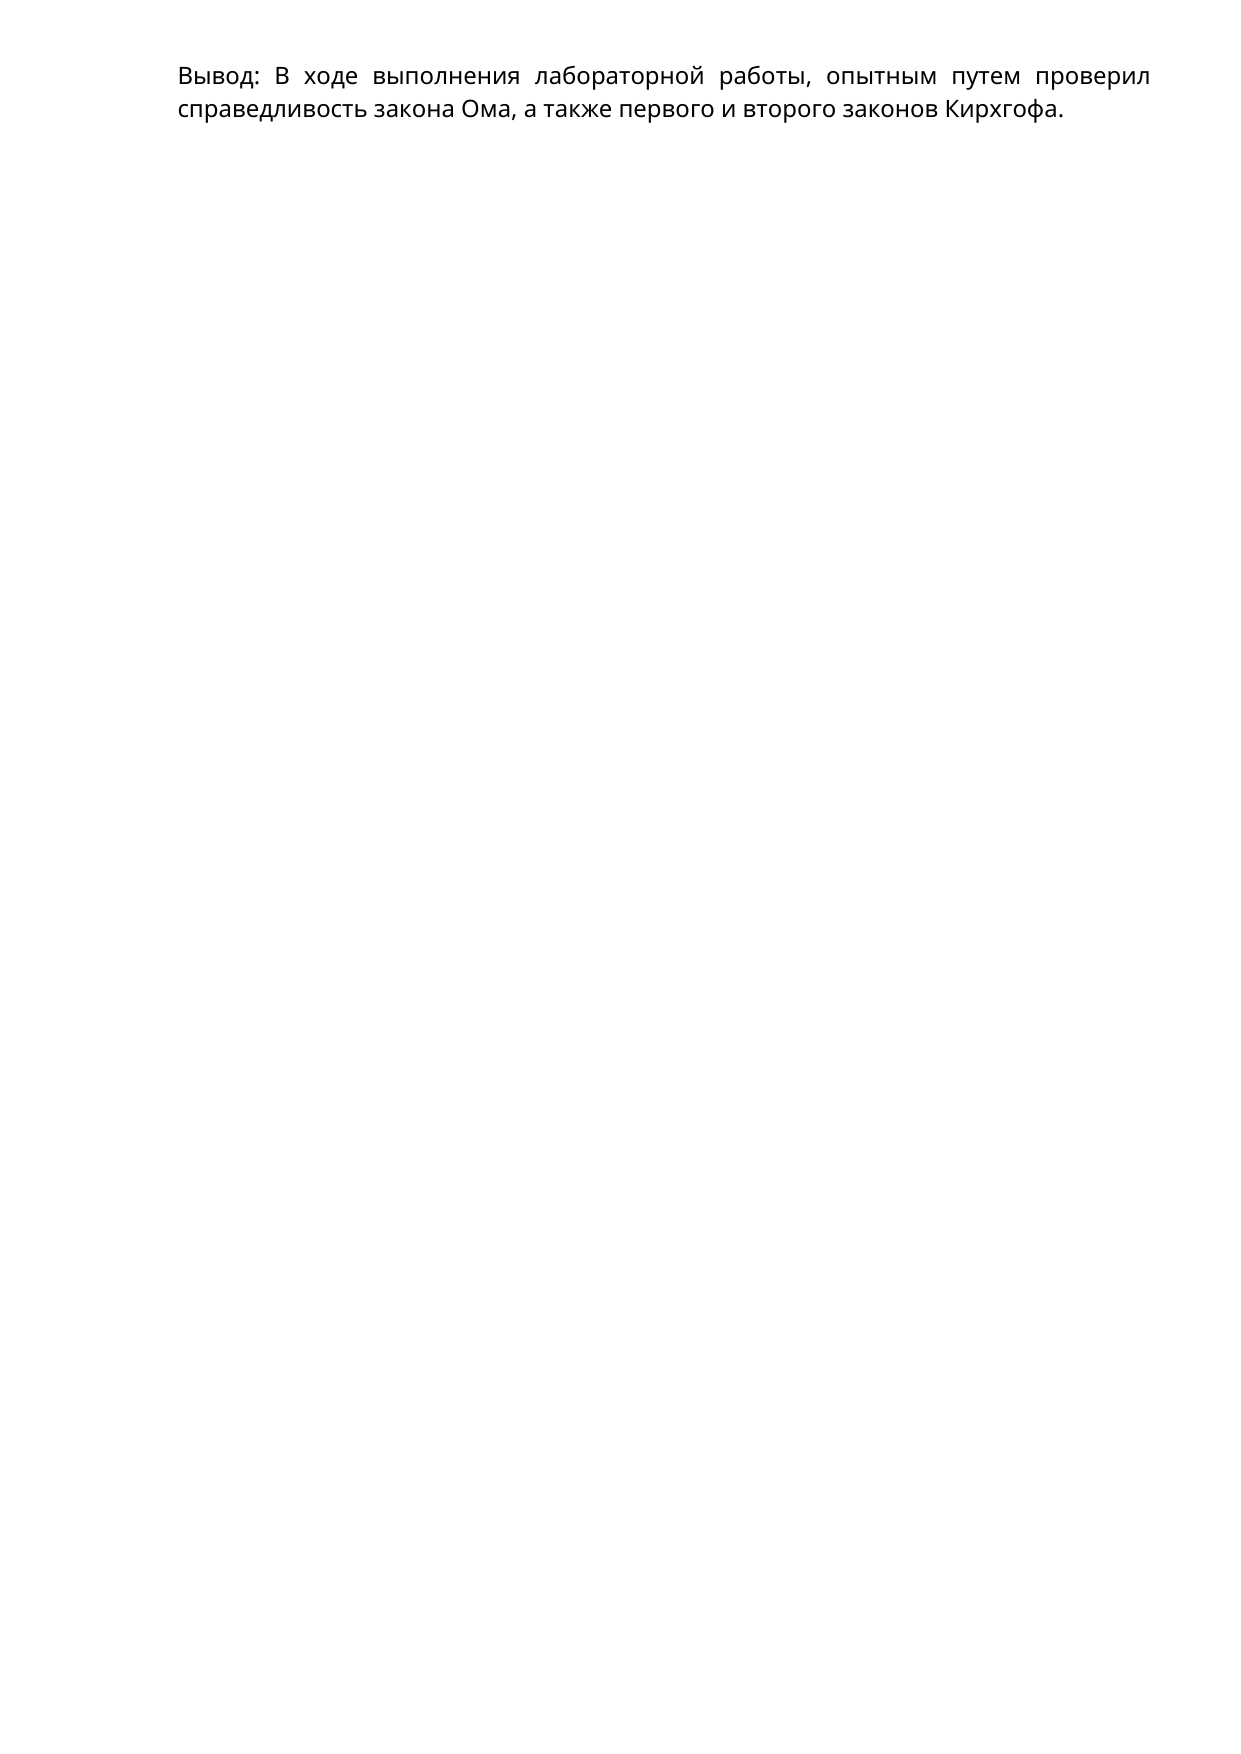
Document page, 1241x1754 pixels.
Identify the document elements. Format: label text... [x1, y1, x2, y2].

text Вывод: В ходе выполнения лабораторной работы, опытным путем проверил справедливость закона Ома, а также первого и второго законов Кирхгофа. [177, 59, 1152, 124]
